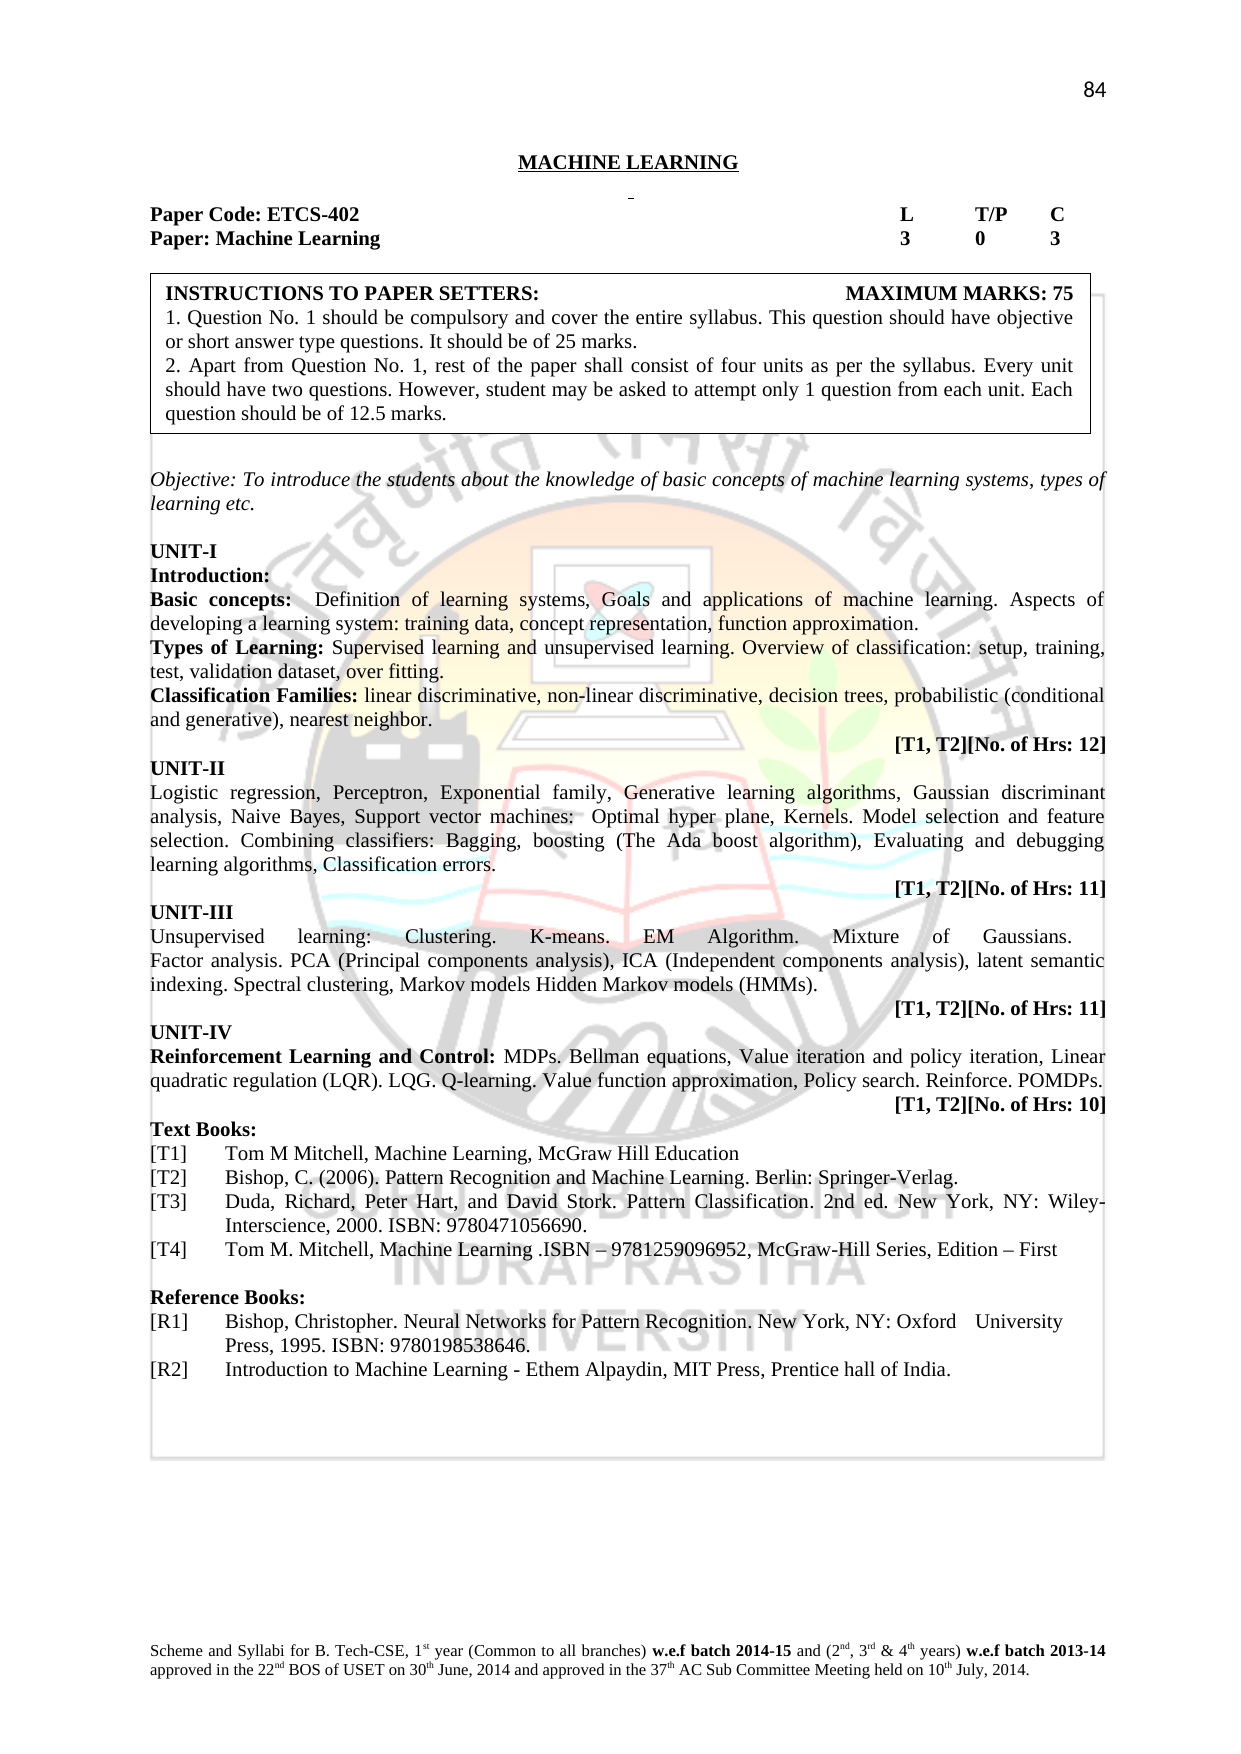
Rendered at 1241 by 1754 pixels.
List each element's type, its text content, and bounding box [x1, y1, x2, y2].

text [T1, T2][No. of Hrs: 10] [150, 1092, 1106, 1116]
text [T3] Duda, Richard, Peter Hart, and David Stork. Pattern Classification. 2nd ed. New York, NY: Wiley-Interscience, 2000. ISBN: 9780471056690. [150, 1189, 1106, 1237]
text Logistic regression, Perceptron, Exponential family, Generative learning algorithms, Gaussian discriminant analysis, Naive Bayes, Support vector machines: Optimal hyper plane, Kernels. Model selection and feature selection. Combining classifiers: Bagging, boosting (The Ada boost algorithm), Evaluating and debugging learning algorithms, Classification errors. [150, 779, 1106, 876]
text Introduction: [150, 563, 1106, 587]
text Reference Books: [150, 1285, 1106, 1309]
text Reinforcement Learning and Control: MDPs. Bellman equations, Value iteration and policy iteration, Linear quadratic regulation (LQR). LQG. Q-learning. Value function approximation, Policy search. Reinforce. POMDPs. [150, 1044, 1106, 1092]
text Basic concepts: Definition of learning systems, Goals and applications of machine learning. Aspects of developing a learning system: training data, concept representation, function approximation. [150, 587, 1106, 635]
text Text Books: [150, 1116, 1106, 1141]
text [R1] Bishop, Christopher. Neural Networks for Pattern Recognition. New York, NY: Oxford University Press, 1995. ISBN: 9780198538646. [150, 1309, 1106, 1357]
text UNIT-III [150, 900, 1106, 924]
text [T1, T2][No. of Hrs: 11] [150, 876, 1106, 900]
text [T4] Tom M. Mitchell, Machine Learning .ISBN – 9781259096952, McGraw-Hill Series, Edition – First [150, 1237, 1106, 1261]
text UNIT-I [150, 539, 1106, 563]
text Unsupervised learning: Clustering. K-means. EM Algorithm. Mixture of Gaussians. Factor analysis. PCA (Principal components analysis), ICA (Independent components analysis), latent semantic indexing. Spectral clustering, Markov models Hidden Markov models (HMMs). [150, 924, 1106, 996]
text Objective: To introduce the students about the knowledge of basic concepts of machine learning systems, types of learning etc. [150, 467, 1106, 515]
text UNIT-II [150, 756, 1106, 779]
text [T1] Tom M Mitchell, Machine Learning, McGraw Hill Education [150, 1141, 1106, 1164]
text [T2] Bishop, C. (2006). Pattern Recognition and Machine Learning. Berlin: Springer-Verlag. [150, 1164, 1106, 1189]
text UNIT-IV [150, 1020, 1106, 1044]
text [R2] Introduction to Machine Learning - Ethem Alpaydin, MIT Press, Prentice hall of India. [150, 1357, 1106, 1381]
text MACHINE LEARNING [150, 150, 1106, 174]
text Classification Families: linear discriminative, non-linear discriminative, decision trees, probabilistic (conditional and generative), nearest neighbor. [150, 683, 1106, 731]
text Paper Code: ETCS-402 L T/P C [150, 202, 1106, 226]
text Paper: Machine Learning 3 0 3 [150, 226, 1106, 250]
text Types of Learning: Supervised learning and unsupervised learning. Overview of classification: setup, training, test, validation dataset, over fitting. [150, 635, 1106, 683]
text [T1, T2][No. of Hrs: 11] [150, 996, 1106, 1020]
text [T1, T2][No. of Hrs: 12] [150, 731, 1106, 756]
